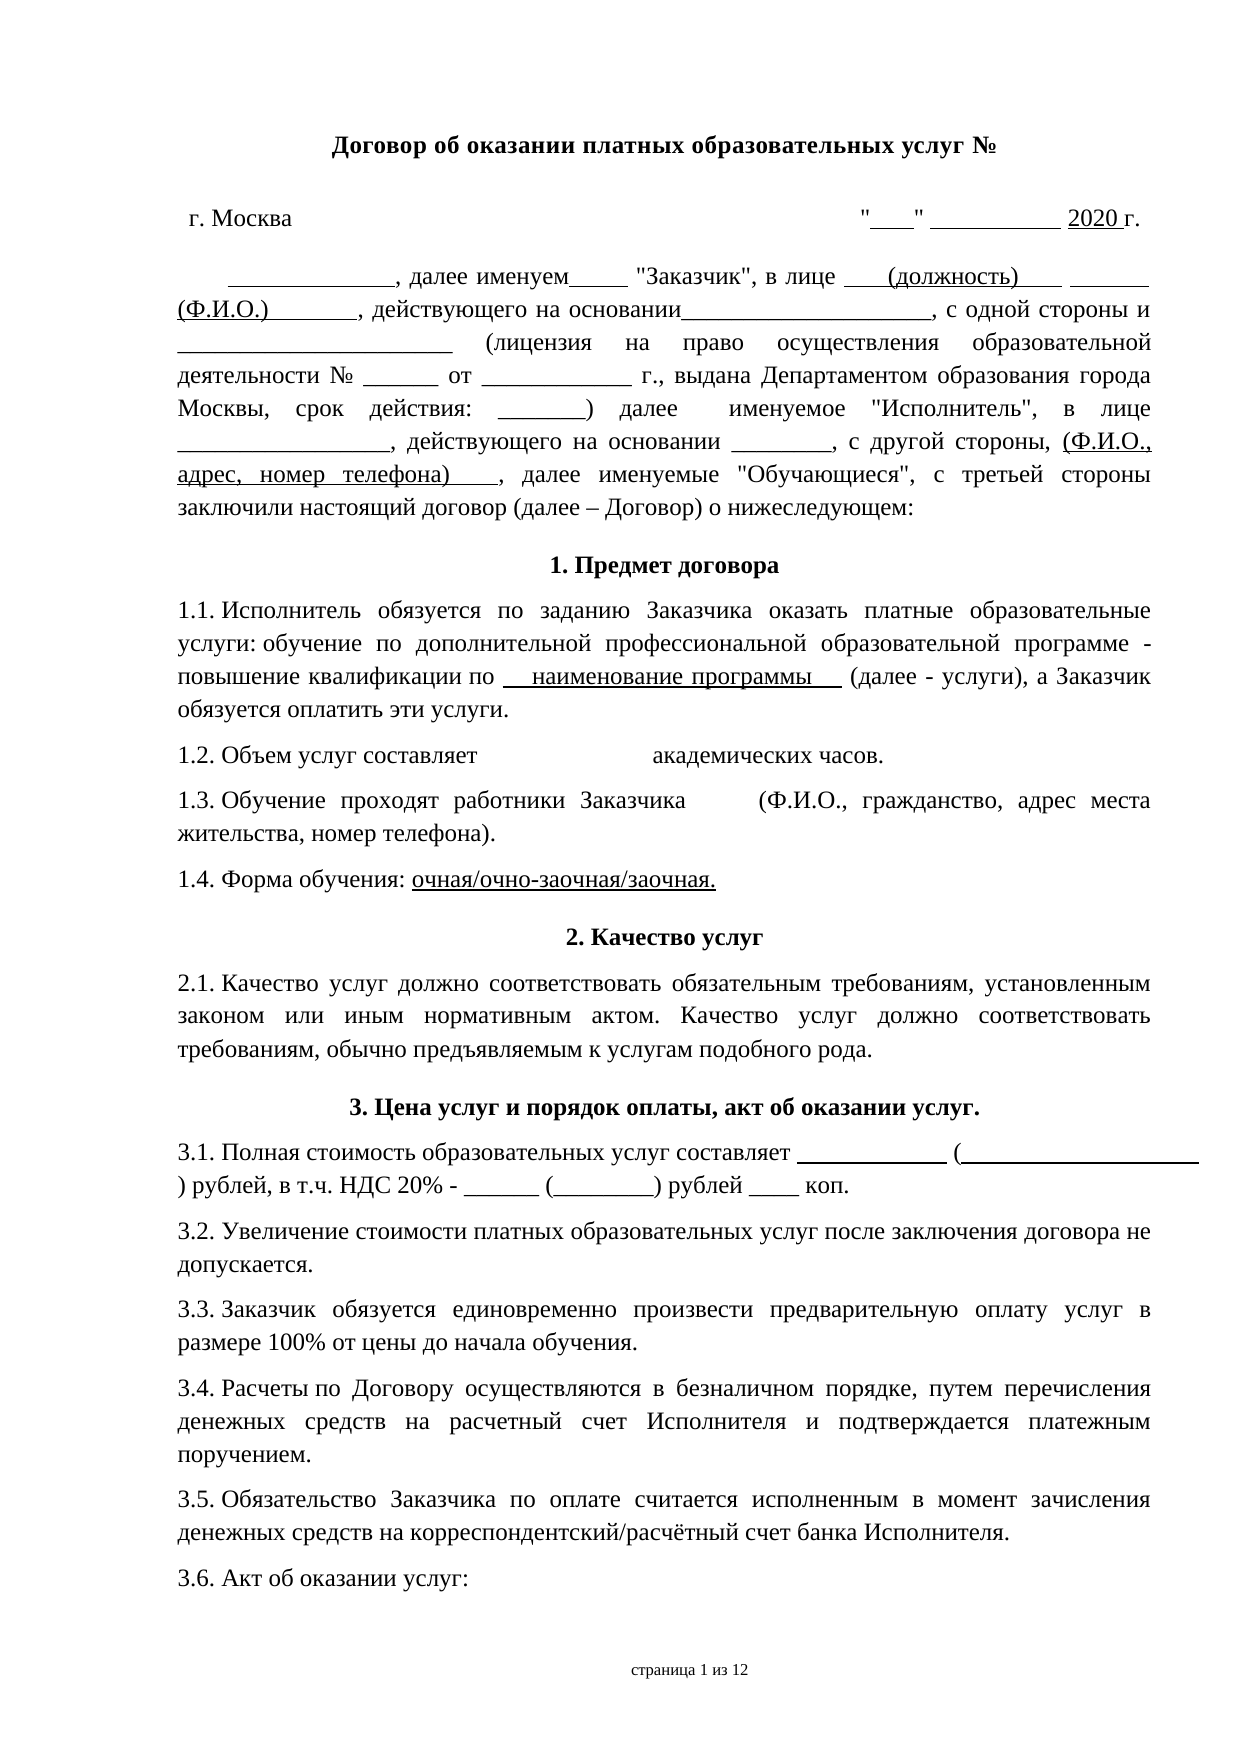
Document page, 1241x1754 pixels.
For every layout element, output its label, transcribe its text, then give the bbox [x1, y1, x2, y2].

subtitle Исполнитель обязуется по заданию Заказчика оказать платные образовательные услуги: обучение по дополнительной профессиональной образовательной программе - повышение квалификации по наименование программы (далее - услуги), а Заказчик обязуется оплатить эти услуги. [177, 595, 1152, 723]
subtitle Акт об оказании услуг: [177, 1563, 1152, 1592]
table_header г. Москва [177, 191, 807, 248]
text , далее именуем "Заказчик", в лице (должность) (Ф.И.О.) , действующего на основании____________________, с одной стороны и ______________________ (лицензия на право осуществления образовательной деятельности № ______ от ____________ г., выдана Департаментом образования города Москвы, срок действия: _______) далее именуемое "Исполнитель", в лице _________________, действующего на основании ________, с другой стороны, (Ф.И.О., адрес, номер телефона) , далее именуемые "Обучающиеся", с третьей стороны заключили настоящий договор (далее – Договор) о нижеследующем: [177, 261, 1152, 521]
subtitle Увеличение стоимости платных образовательных услуг после заключения договора не допускается. [177, 1216, 1152, 1277]
subtitle Обучение проходят работники Заказчика (Ф.И.О., гражданство, адрес места жительства, номер телефона). [177, 786, 1152, 847]
subtitle Обязательство Заказчика по оплате считается исполненным в момент зачисления денежных средств на корреспондентский/расчётный счет банка Исполнителя. [177, 1484, 1152, 1546]
subtitle Цена услуг и порядок оплаты, акт об оказании услуг. [177, 1092, 1152, 1120]
subtitle Качество услуг должно соответствовать обязательным требованиям, установленным законом или иным нормативным актом. Качество услуг должно соответствовать требованиям, обычно предъявляемым к услугам подобного рода. [177, 968, 1152, 1062]
subtitle Качество услуг [177, 922, 1152, 951]
subtitle Расчеты по Договору осуществляются в безналичном порядке, путем перечисления денежных средств на расчетный счет Исполнителя и подтверждается платежным поручением. [177, 1373, 1152, 1468]
subtitle Заказчик обязуется единовременно произвести предварительную оплату услуг в размере 100% от цены до начала обучения. [177, 1294, 1152, 1356]
subtitle Форма обучения: очная/очно-заочная/заочная. [177, 864, 1152, 893]
subtitle Полная стоимость образовательных услуг составляет ( ) рублей, в т.ч. НДС 20% - ______ (________) рублей ____ коп. [177, 1137, 1152, 1199]
subtitle Предмет договора [177, 550, 1152, 579]
subtitle Объем услуг составляет академических часов. [177, 740, 1152, 769]
table_header " " 2020 г. [807, 191, 1152, 248]
title Договор об оказании платных образовательных услуг № [177, 131, 1152, 159]
